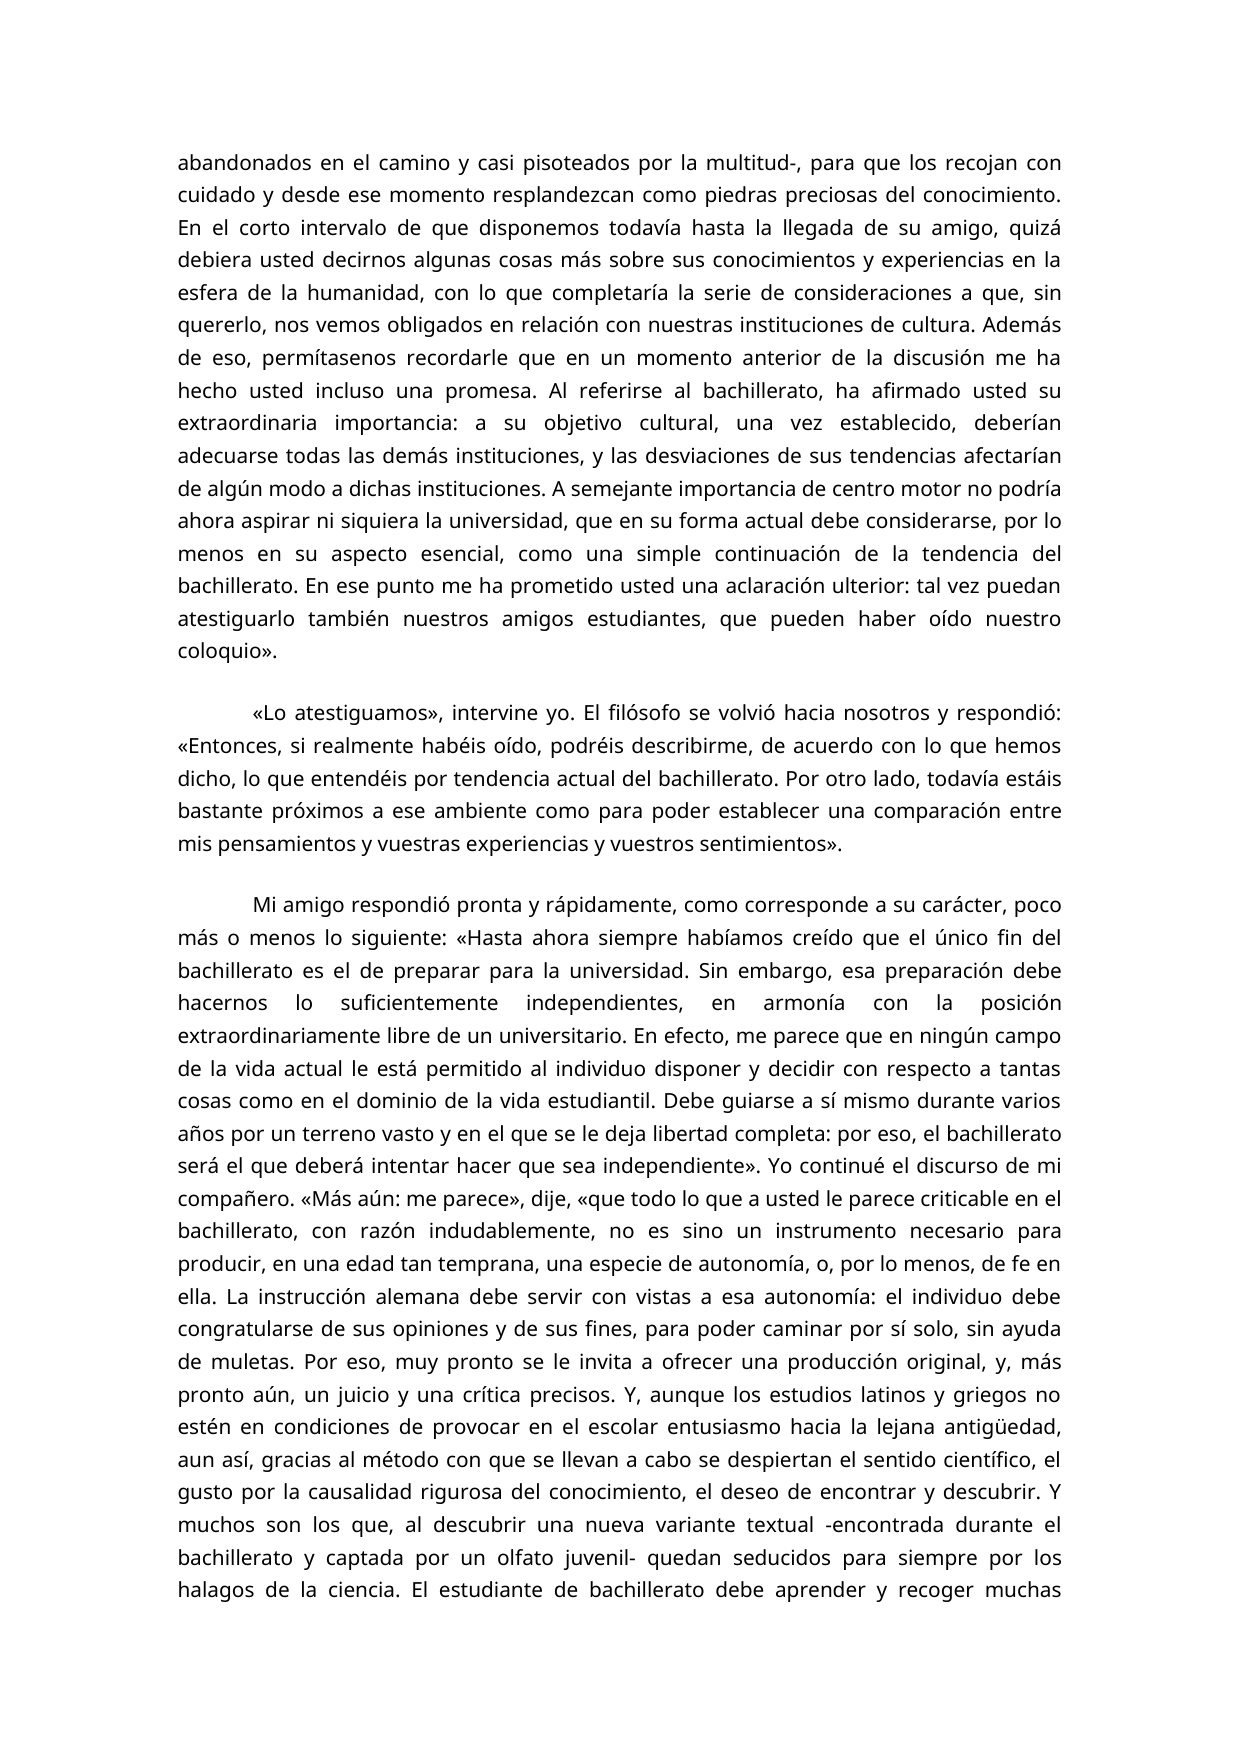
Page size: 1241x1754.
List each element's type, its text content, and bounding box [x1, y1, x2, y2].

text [177, 148, 1063, 665]
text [177, 891, 1063, 1604]
text «Lo atestiguamos», intervine yo. El filósofo se volvió hacia nosotros y respondió: «Entonces, si realmente habéis oído, podréis describirme, de acuerdo con lo que hemos dicho, lo que entendéis por tendencia actual del bachillerato. Por otro lado, todavía estáis bastante próximos a ese ambiente como para poder establecer una comparación entre mis pensamientos y vuestras experiencias y vuestros sentimientos». [177, 698, 1063, 857]
